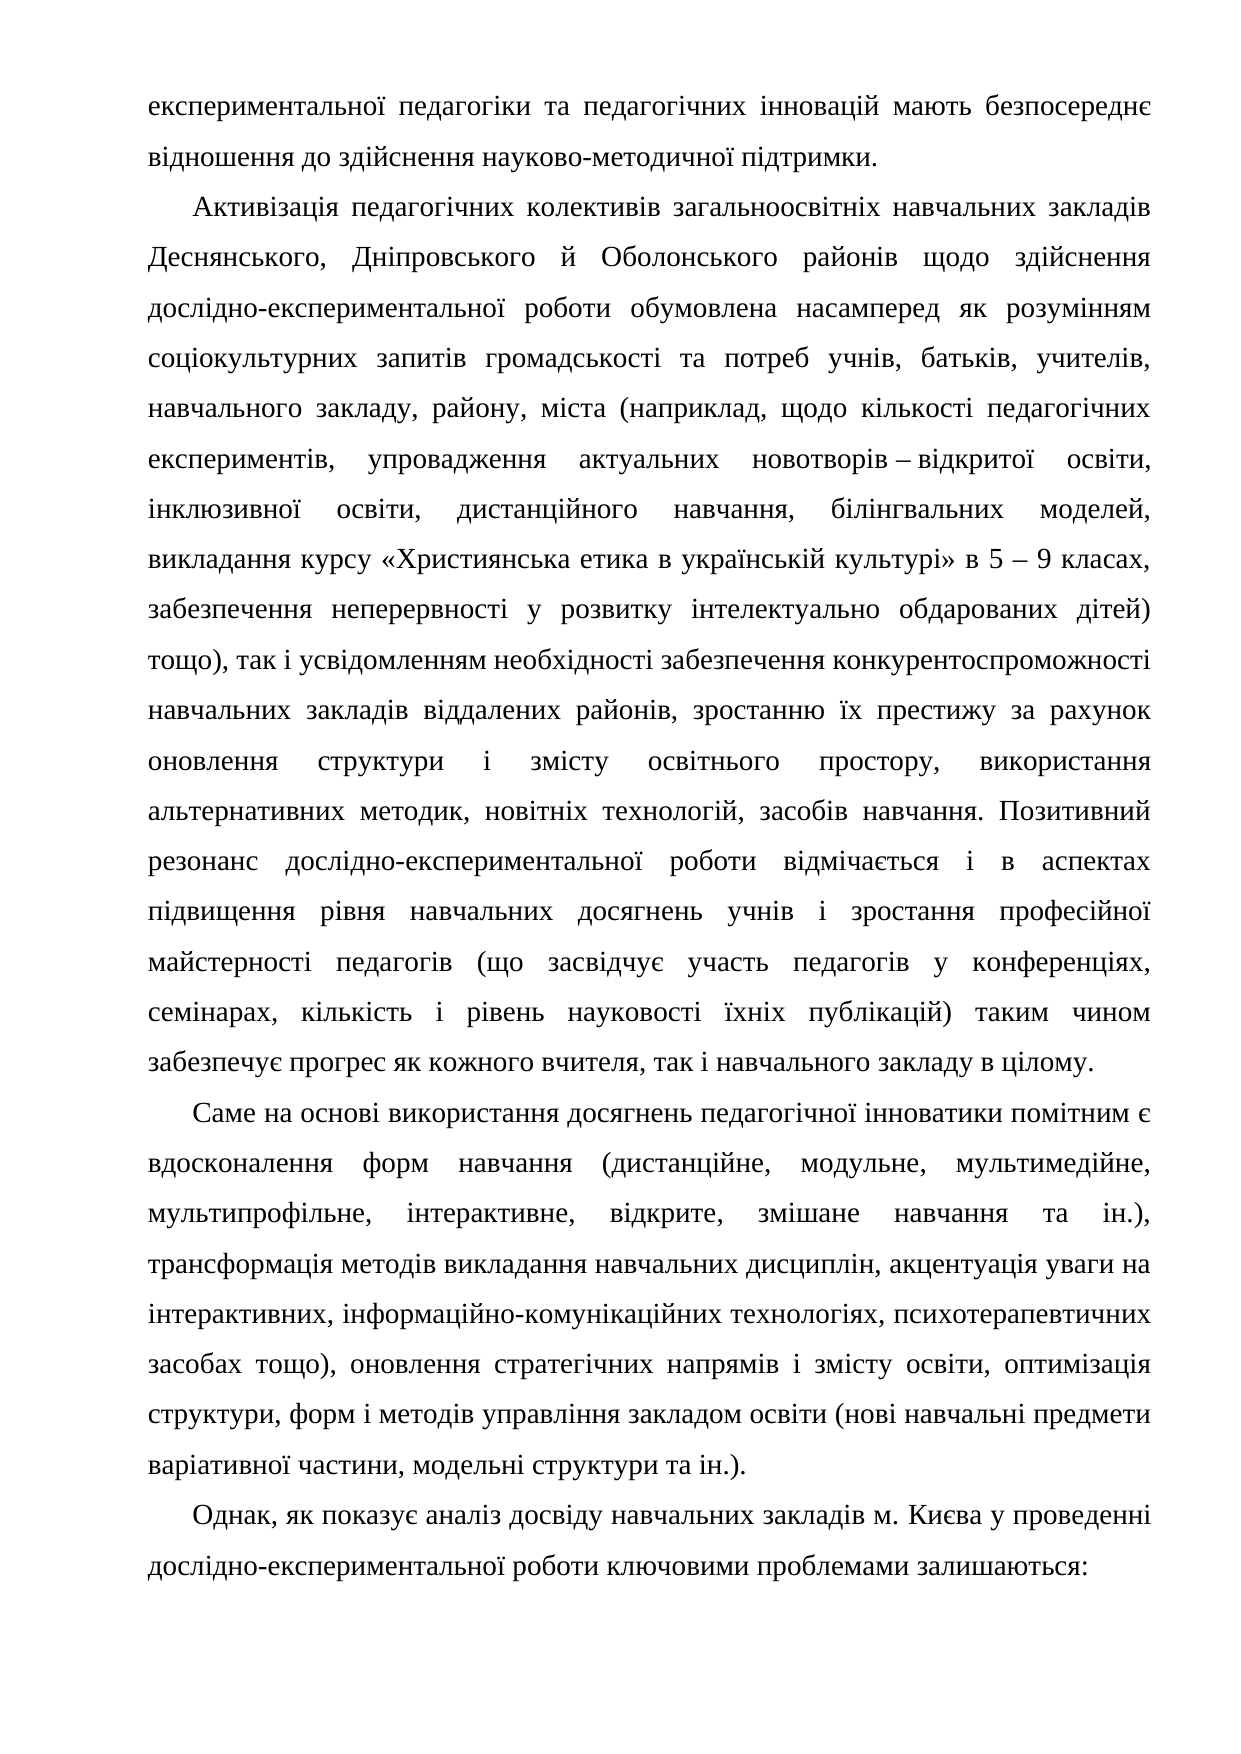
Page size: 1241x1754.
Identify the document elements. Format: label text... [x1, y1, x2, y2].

text Активізація педагогічних колективів загальноосвітніх навчальних закладів Деснянського, Дніпровського й Оболонського районів щодо здійснення дослідно-експериментальної роботи обумовлена насамперед як розумінням соціокультурних запитів громадськості та потреб учнів, батьків, учителів, навчального закладу, району, міста (наприклад, щодо кількості педагогічних експериментів, упровадження актуальних новотворів – відкритої освіти, інклюзивної освіти, дистанційного навчання, білінгвальних моделей, викладання курсу «Християнська етика в українській культурі» в 5 – 9 класах, забезпечення неперервності у розвитку інтелектуально обдарованих дітей) тощо), так і усвідомленням необхідності забезпечення конкурентоспроможності навчальних закладів віддалених районів, зростанню їх престижу за рахунок оновлення структури і змісту освітнього простору, використання альтернативних методик, новітніх технологій, засобів навчання. Позитивний резонанс дослідно-експериментальної роботи відмічається і в аспектах підвищення рівня навчальних досягнень учнів і зростання професійної майстерності педагогів (що засвідчує участь педагогів у конференціях, семінарах, кількість і рівень науковості їхніх публікацій) таким чином забезпечує прогрес як кожного вчителя, так і навчального закладу в цілому. [148, 189, 1152, 1078]
text Однак, як показує аналіз досвіду навчальних закладів м. Києва у проведенні дослідно-експериментальної роботи ключовими проблемами залишаються: [148, 1497, 1152, 1581]
text Саме на основі використання досягнень педагогічної інноватики помітним є вдосконалення форм навчання (дистанційне, модульне, мультимедійне, мультипрофільне, інтерактивне, відкрите, змішане навчання та ін.), трансформація методів викладання навчальних дисциплін, акцентуація уваги на інтерактивних, інформаційно-комунікаційних технологіях, психотерапевтичних засобах тощо), оновлення стратегічних напрямів і змісту освіти, оптимізація структури, форм і методів управління закладом освіти (нові навчальні предмети варіативної частини, модельні структури та ін.). [148, 1095, 1152, 1481]
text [148, 88, 1152, 172]
